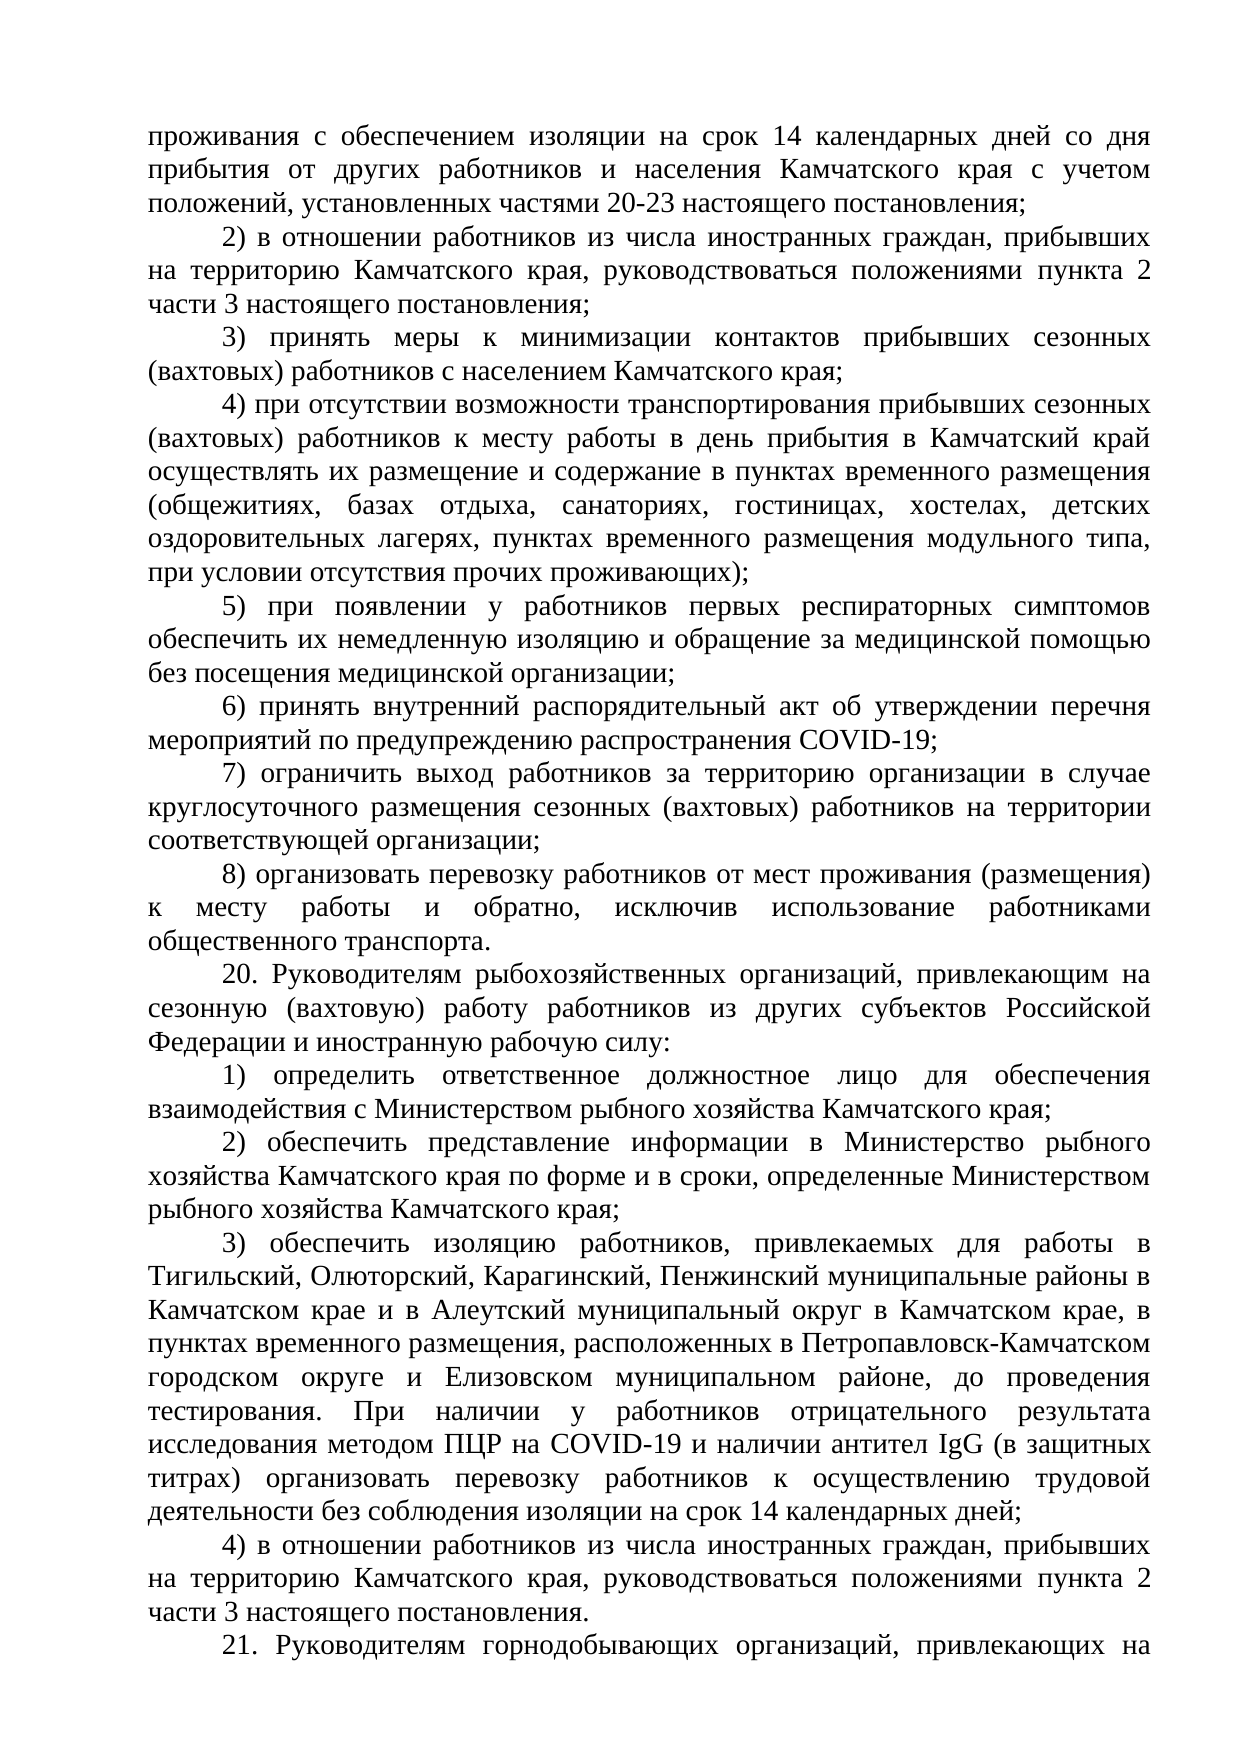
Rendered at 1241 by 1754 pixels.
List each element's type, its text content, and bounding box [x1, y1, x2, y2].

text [148, 118, 1152, 219]
text 3) принять меры к минимизации контактов прибывших сезонных (вахтовых) работников с населением Камчатского края; [148, 319, 1152, 386]
text 2) обеспечить представление информации в Министерство рыбного хозяйства Камчатского края по форме и в сроки, определенные Министерством рыбного хозяйства Камчатского края; [148, 1124, 1152, 1225]
text 3) обеспечить изоляцию работников, привлекаемых для работы в Тигильский, Олюторский, Карагинский, Пенжинский муниципальные районы в Камчатском крае и в Алеутский муниципальный округ в Камчатском крае, в пунктах временного размещения, расположенных в Петропавловск-Камчатском городском округе и Елизовском муниципальном районе, до проведения тестирования. При наличии у работников отрицательного результата исследования методом ПЦР на COVID-19 и наличии антител IgG (в защитных титрах) организовать перевозку работников к осуществлению трудовой деятельности без соблюдения изоляции на срок 14 календарных дней; [148, 1225, 1152, 1527]
text 20. Руководителям рыбохозяйственных организаций, привлекающим на сезонную (вахтовую) работу работников из других субъектов Российской Федерации и иностранную рабочую силу: [148, 957, 1152, 1057]
text 1) определить ответственное должностное лицо для обеспечения взаимодействия с Министерством рыбного хозяйства Камчатского края; [148, 1057, 1152, 1124]
text 5) при появлении у работников первых респираторных симптомов обеспечить их немедленную изоляцию и обращение за медицинской помощью без посещения медицинской организации; [148, 588, 1152, 688]
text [148, 1627, 1152, 1661]
text 7) ограничить выход работников за территорию организации в случае круглосуточного размещения сезонных (вахтовых) работников на территории соответствующей организации; [148, 755, 1152, 856]
text 2) в отношении работников из числа иностранных граждан, прибывших на территорию Камчатского края, руководствоваться положениями пункта 2 части 3 настоящего постановления; [148, 219, 1152, 319]
text 6) принять внутренний распорядительный акт об утверждении перечня мероприятий по предупреждению распространения COVID-19; [148, 688, 1152, 755]
text 8) организовать перевозку работников от мест проживания (размещения) к месту работы и обратно, исключив использование работниками общественного транспорта. [148, 856, 1152, 957]
text 4) при отсутствии возможности транспортирования прибывших сезонных (вахтовых) работников к месту работы в день прибытия в Камчатский край осуществлять их размещение и содержание в пунктах временного размещения (общежитиях, базах отдыха, санаториях, гостиницах, хостелах, детских оздоровительных лагерях, пунктах временного размещения модульного типа, при условии отсутствия прочих проживающих); [148, 386, 1152, 588]
text 4) в отношении работников из числа иностранных граждан, прибывших на территорию Камчатского края, руководствоваться положениями пункта 2 части 3 настоящего постановления. [148, 1527, 1152, 1627]
